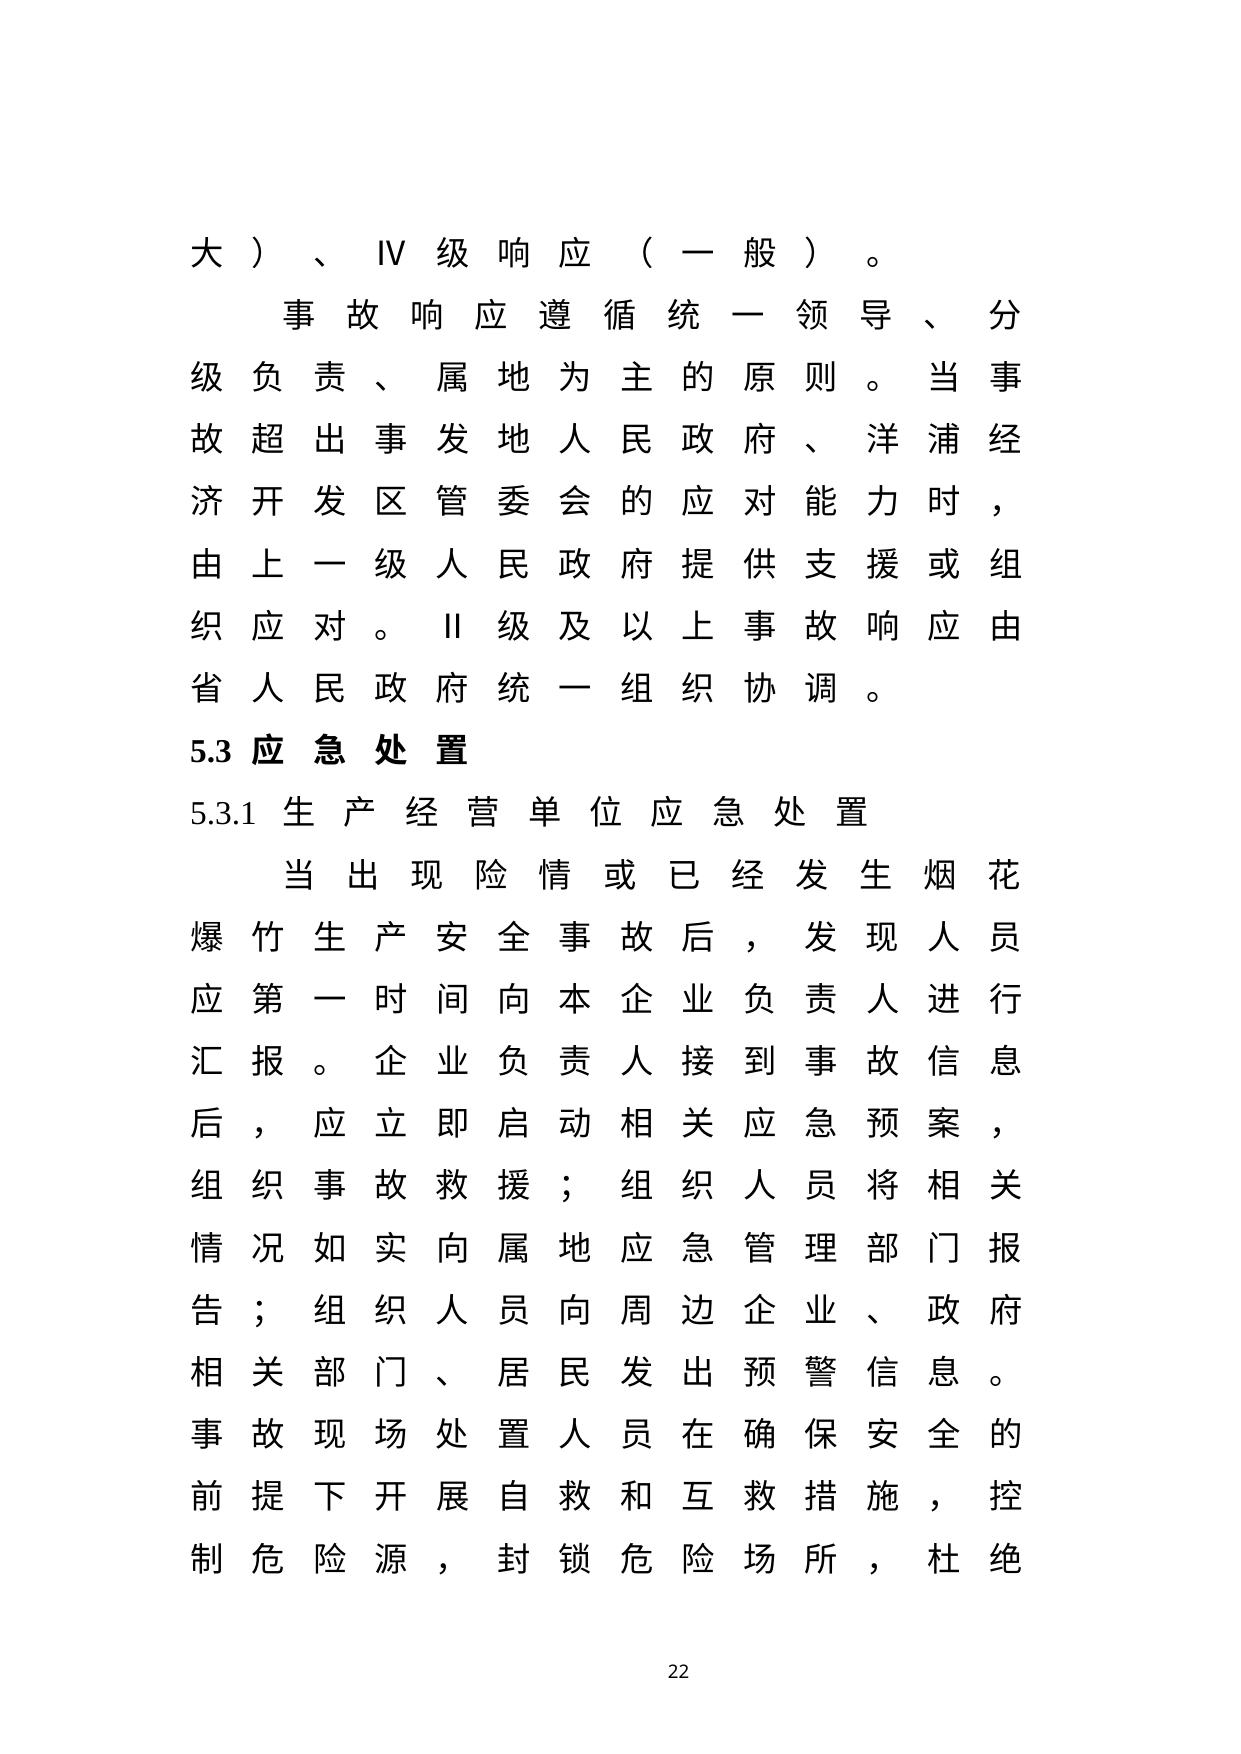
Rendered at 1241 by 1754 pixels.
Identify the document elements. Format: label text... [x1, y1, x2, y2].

subtitle 5.3 应急处置 [190, 717, 1050, 779]
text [190, 219, 1050, 282]
subtitle 5.3.1 生产经营单位应急处置 [190, 779, 1050, 841]
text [190, 841, 1050, 1588]
text 事故响应遵循统一领导、分级负责、属地为主的原则。当事故超出事发地人民政府、洋浦经济开发区管委会的应对能力时，由上一级人民政府提供支援或组织应对。Ⅱ级及以上事故响应由省人民政府统一组织协调。 [190, 282, 1050, 717]
